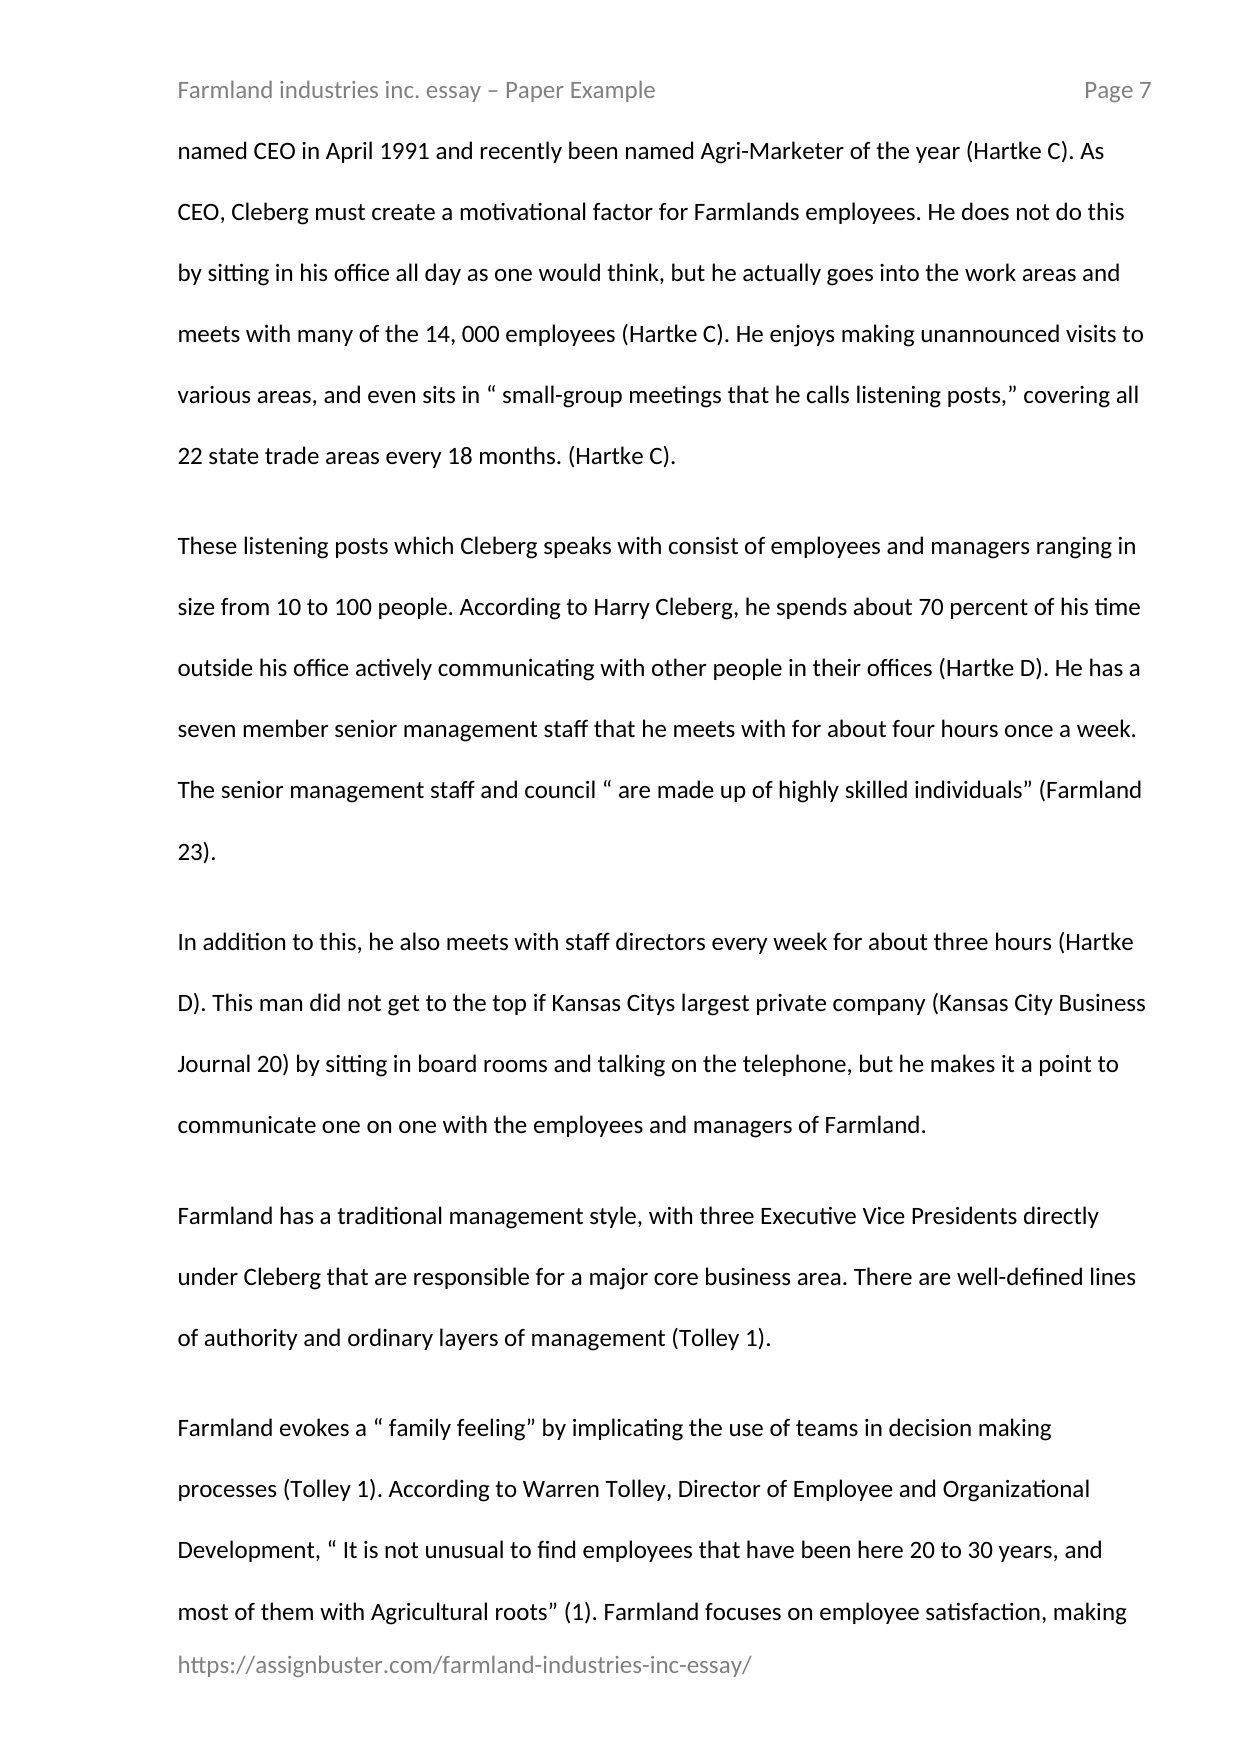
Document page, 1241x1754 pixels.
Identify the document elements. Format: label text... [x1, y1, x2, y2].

text Farmland has a traditional management style, with three Executive Vice Presidents directly under Cleberg that are responsible for a major core business area. There are well-defined lines of authority and ordinary layers of management (Tolley 1). [177, 1200, 1152, 1352]
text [177, 1412, 1152, 1626]
text In addition to this, he also meets with staff directors every week for about three hours (Hartke D). This man did not get to the top if Kansas Citys largest private company (Kansas City Business Journal 20) by sitting in board rooms and talking on the telephone, but he makes it a point to communicate one on one with the employees and managers of Farmland. [177, 926, 1152, 1140]
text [177, 135, 1152, 471]
text These listening posts which Cleberg speaks with consist of employees and managers ranging in size from 10 to 100 people. According to Harry Cleberg, he spends about 70 percent of his time outside his office actively communicating with other people in their offices (Hartke D). He has a seven member senior management staff that he meets with for about four hours once a week. The senior management staff and council “ are made up of highly skilled individuals” (Farmland 23). [177, 531, 1152, 866]
